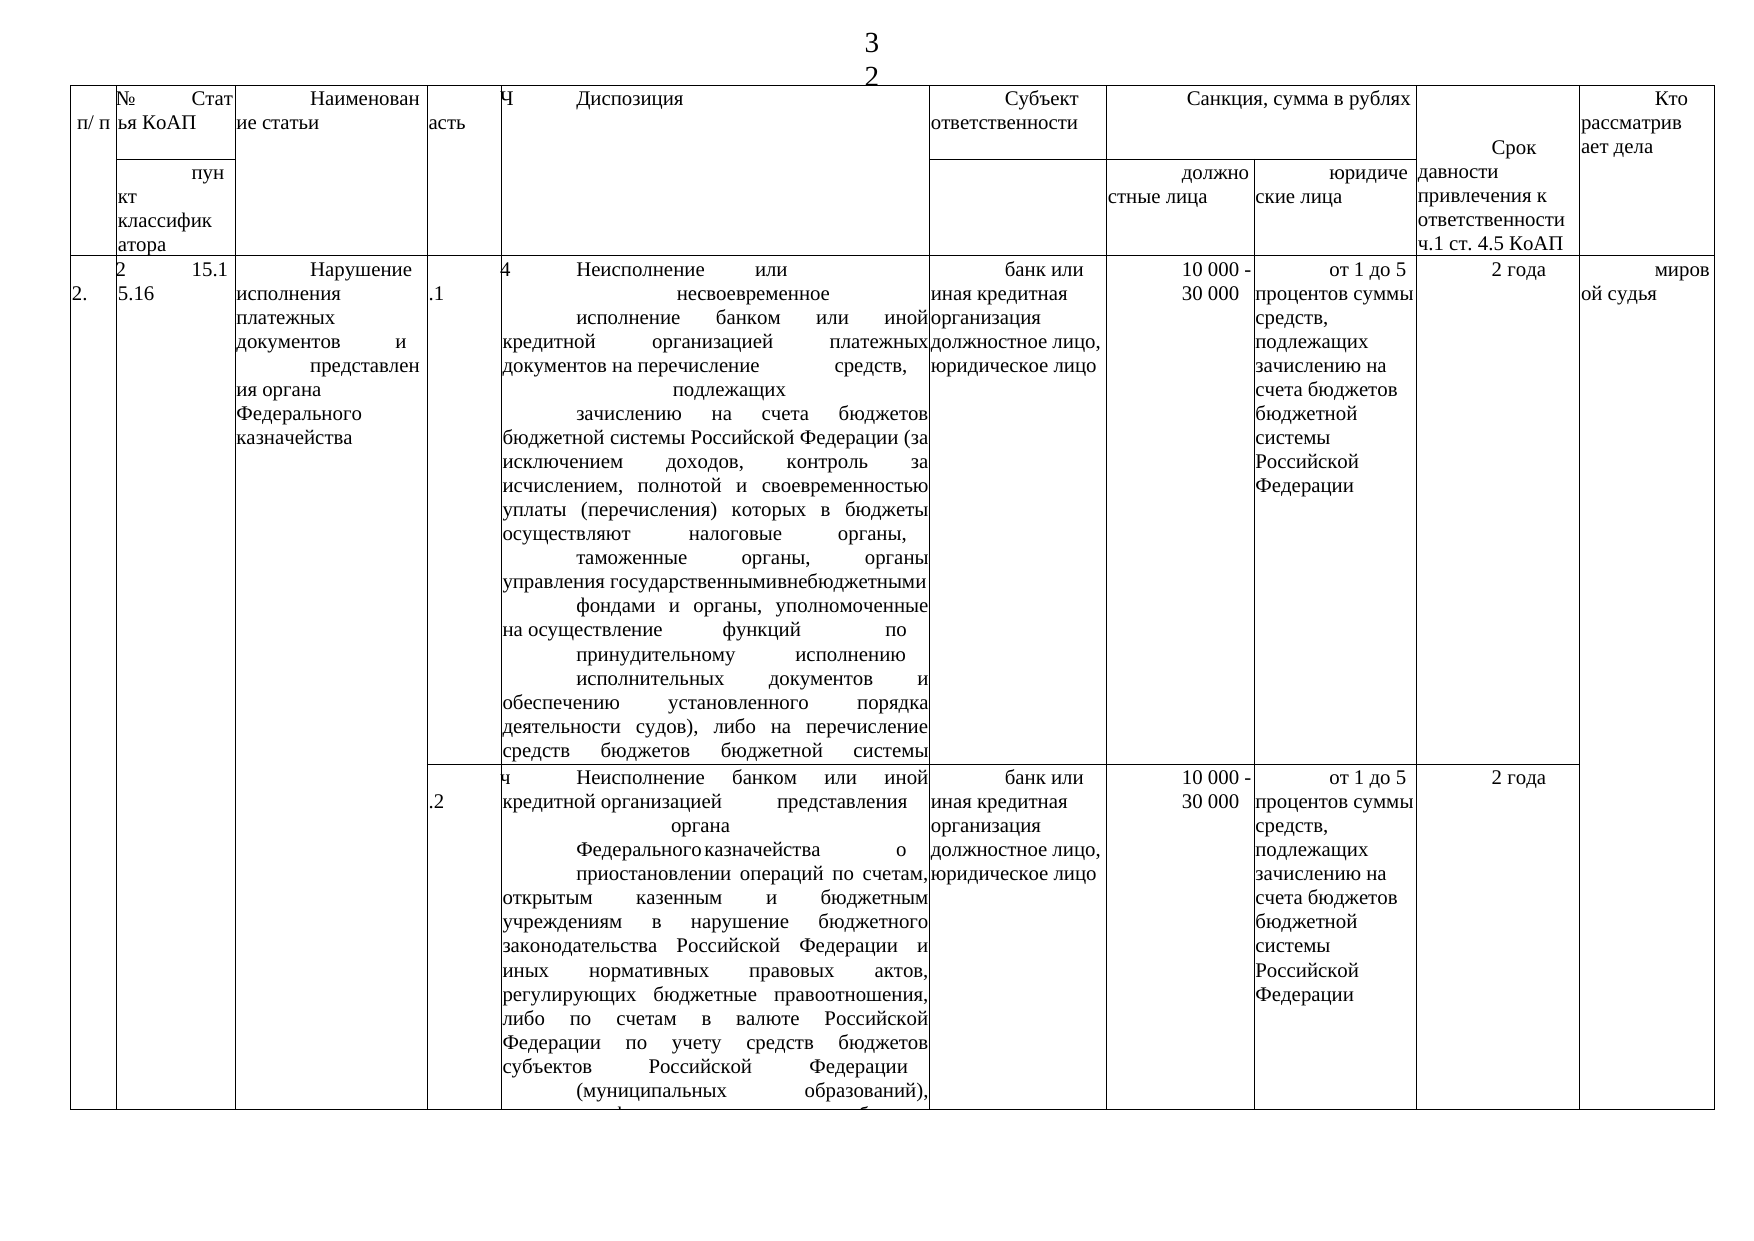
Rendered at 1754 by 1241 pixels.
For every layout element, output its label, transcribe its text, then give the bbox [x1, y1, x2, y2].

table_cell банк или иная кредитная организация должностное лицо, юридическое лицо [930, 256, 1106, 764]
table_cell 15.15.16 [117, 256, 235, 1109]
table_cell Неисполнение банком или иной кредитной организацией представления органа Федерального казначейства о приостановлении операций по счетам, открытым казенным и бюджетным учреждениям в нарушение бюджетного законодательства Российской Федерации и иных нормативных правовых актов, регулирующих бюджетные правоотношения, либо по счетам в валюте Российской Федерации по учету средств бюджетов субъектов Российской Федерации (муниципальных образований), открытым финансовым органам субъектов Российской [502, 765, 929, 1109]
table_header Кто рассматрив ает дела [1580, 86, 1714, 255]
table_cell банк или иная кредитная организация должностное лицо, юридическое лицо [930, 765, 1106, 1109]
table_cell мировой судья [1580, 256, 1714, 1109]
table_cell 22. [71, 256, 116, 1109]
table_header Срок давности привлечения к ответственности ч.1 ст. 4.5 КоАП [1417, 86, 1579, 255]
table_cell пункт классифик атора [117, 160, 235, 255]
table_header № п/ п [71, 86, 116, 255]
table_header Наименование статьи [236, 86, 427, 255]
table_cell 10 000 - 30 000 [1107, 765, 1254, 1109]
table_header Субъект ответственности [930, 86, 1106, 159]
table_cell должностные лица [1107, 160, 1254, 255]
table_header Санкция, сумма в рублях [1107, 86, 1416, 159]
table_cell 10 000 - 30 000 [1107, 256, 1254, 764]
table_cell от 1 до 5 процентов суммы средств, подлежащих зачислению на счета бюджетов бюджетной системы Российской Федерации [1255, 256, 1416, 764]
table_cell [930, 160, 1106, 255]
table_cell 4.1 [428, 256, 501, 764]
table_cell Нарушение исполнения платежных документов и представления органа Федерального казначейства [236, 256, 427, 1109]
table_cell 2 года [1417, 256, 1579, 764]
table_header Диспозиция [502, 86, 929, 255]
table_cell от 1 до 5 процентов суммы средств, подлежащих зачислению на счета бюджетов бюджетной системы Российской Федерации [1255, 765, 1416, 1109]
table_header Статья КоАП [117, 86, 235, 159]
table_cell 2 года [1417, 765, 1579, 1109]
table_header Часть [428, 86, 501, 255]
table_cell ч.2 [428, 765, 501, 1109]
table_cell юридические лица [1255, 160, 1416, 255]
table_cell Неисполнение или несвоевременное исполнение банком или иной кредитной организацией платежных документов на перечисление средств, подлежащих зачислению на счета бюджетов бюджетной системы Российской Федерации (за исключением доходов, контроль за исчислением, полнотой и своевременностью уплаты (перечисления) которых в бюджеты осуществляют налоговые органы, таможенные органы, органы управления государственными внебюджетными фондами и органы, уполномоченные на осуществление функций по принудительному исполнению исполнительных документов и обеспечению установленного порядка деятельности судов), либо на перечисление средств бюджетов бюджетной системы Российской Федерации [502, 256, 929, 764]
